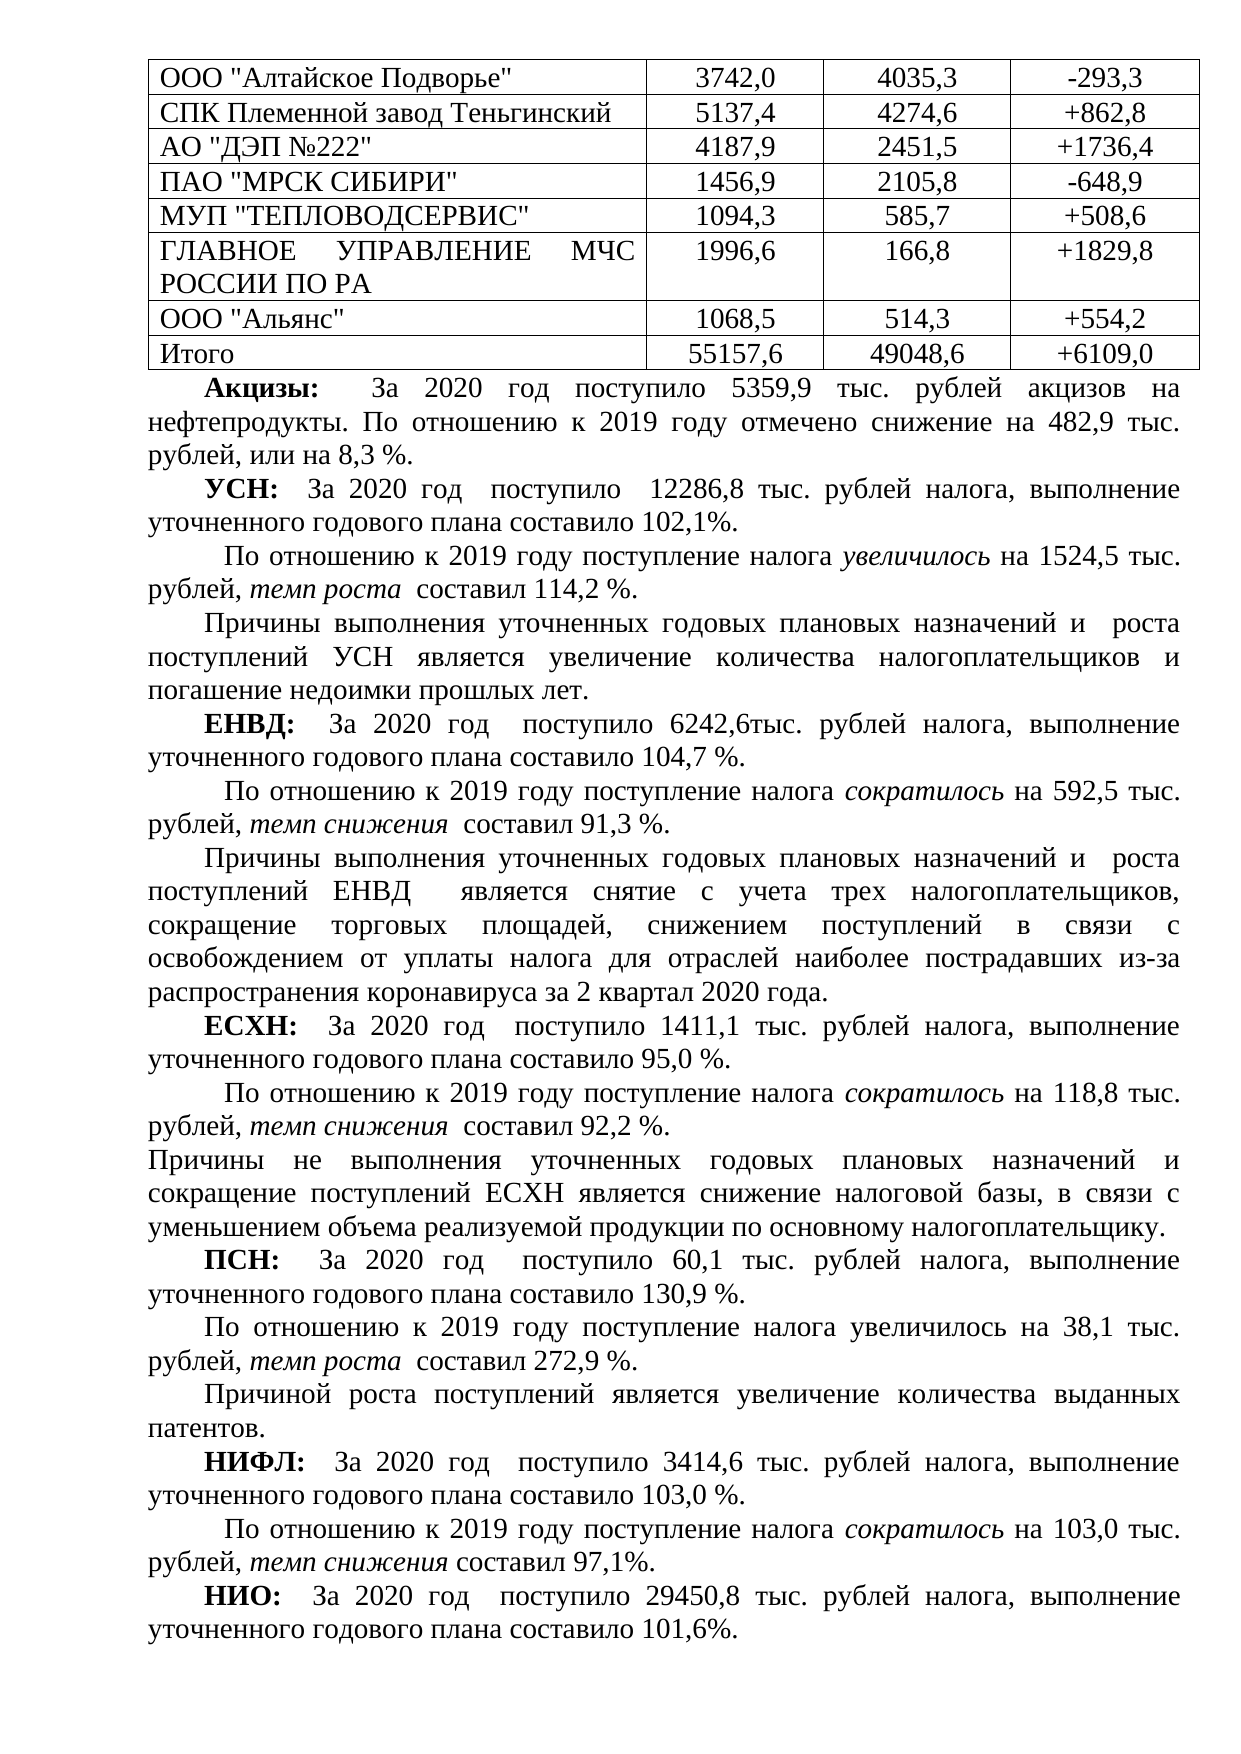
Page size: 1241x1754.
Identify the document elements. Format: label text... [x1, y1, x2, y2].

table_cell +1736,4 [1011, 129, 1199, 163]
table_cell 1094,3 [647, 199, 823, 232]
table_cell МУП "ТЕПЛОВОДСЕРВИС" [149, 199, 646, 232]
table_cell -648,9 [1011, 164, 1199, 197]
text Причины выполнения уточненных годовых плановых назначений и роста поступлений ЕНВД является снятие с учета трех налогоплательщиков, сокращение торговых площадей, снижением поступлений в связи с освобождением от уплаты налога для отраслей наиболее пострадавших из-за распространения коронавируса за 2 квартал 2020 года. [148, 840, 1181, 1008]
table_cell 1456,9 [647, 164, 823, 197]
table_cell 166,8 [824, 233, 1010, 300]
text ПСН: За 2020 год поступило 60,1 тыс. рублей налога, выполнение уточненного годового плана составило 130,9 %. [148, 1242, 1181, 1309]
table_cell 4035,3 [824, 60, 1010, 94]
table_cell 514,3 [824, 301, 1010, 335]
text НИО: За 2020 год поступило 29450,8 тыс. рублей налога, выполнение уточненного годового плана составило 101,6%. [148, 1578, 1181, 1645]
text УСН: За 2020 год поступило 12286,8 тыс. рублей налога, выполнение уточненного годового плана составило 102,1%. [148, 471, 1181, 538]
text По отношению к 2019 году поступление налога увеличилось на 38,1 тыс. рублей, темп роста составил 272,9 %. [148, 1309, 1181, 1377]
table_cell +6109,0 [1011, 336, 1199, 369]
table_cell 55157,6 [647, 336, 823, 369]
table_cell 1996,6 [647, 233, 823, 300]
text По отношению к 2019 году поступление налога сократилось на 118,8 тыс. рублей, темп снижения составил 92,2 %. [148, 1075, 1181, 1142]
table_cell +554,2 [1011, 301, 1199, 335]
table_cell 1068,5 [647, 301, 823, 335]
text По отношению к 2019 году поступление налога увеличилось на 1524,5 тыс. рублей, темп роста составил 114,2 %. [148, 538, 1181, 605]
table_cell Итого [149, 336, 646, 369]
table_cell АО "ДЭП №222" [149, 129, 646, 163]
table_cell ПАО "МРСК СИБИРИ" [149, 164, 646, 197]
text Причины выполнения уточненных годовых плановых назначений и роста поступлений УСН является увеличение количества налогоплательщиков и погашение недоимки прошлых лет. [148, 605, 1181, 706]
table_cell ООО "Алтайское Подворье" [149, 60, 646, 94]
table_cell +1829,8 [1011, 233, 1199, 300]
text НИФЛ: За 2020 год поступило 3414,6 тыс. рублей налога, выполнение уточненного годового плана составило 103,0 %. [148, 1444, 1181, 1511]
table_cell 2451,5 [824, 129, 1010, 163]
table_cell +508,6 [1011, 199, 1199, 232]
table_cell 2105,8 [824, 164, 1010, 197]
table_cell 585,7 [824, 199, 1010, 232]
table_cell -293,3 [1011, 60, 1199, 94]
table_cell 3742,0 [647, 60, 823, 94]
text Причины не выполнения уточненных годовых плановых назначений и сокращение поступлений ЕСХН является снижение налоговой базы, в связи с уменьшением объема реализуемой продукции по основному налогоплательщику. [148, 1142, 1181, 1242]
text По отношению к 2019 году поступление налога сократилось на 592,5 тыс. рублей, темп снижения составил 91,3 %. [148, 773, 1181, 840]
text Акцизы: За 2020 год поступило 5359,9 тыс. рублей акцизов на нефтепродукты. По отношению к 2019 году отмечено снижение на 482,9 тыс. рублей, или на 8,3 %. [148, 370, 1181, 471]
table_cell 49048,6 [824, 336, 1010, 369]
table_cell ООО "Альянс" [149, 301, 646, 335]
text ЕСХН: За 2020 год поступило 1411,1 тыс. рублей налога, выполнение уточненного годового плана составило 95,0 %. [148, 1008, 1181, 1075]
text По отношению к 2019 году поступление налога сократилось на 103,0 тыс. рублей, темп снижения составил 97,1%. [148, 1511, 1181, 1578]
table_cell 4187,9 [647, 129, 823, 163]
text ЕНВД: За 2020 год поступило 6242,6тыс. рублей налога, выполнение уточненного годового плана составило 104,7 %. [148, 706, 1181, 773]
table_cell 4274,6 [824, 95, 1010, 128]
table_cell ГЛАВНОЕ УПРАВЛЕНИЕ МЧС РОССИИ ПО РА [149, 233, 646, 300]
table_cell +862,8 [1011, 95, 1199, 128]
table_cell СПК Племенной завод Теньгинский [149, 95, 646, 128]
text Причиной роста поступлений является увеличение количества выданных патентов. [148, 1377, 1181, 1444]
table_cell 5137,4 [647, 95, 823, 128]
